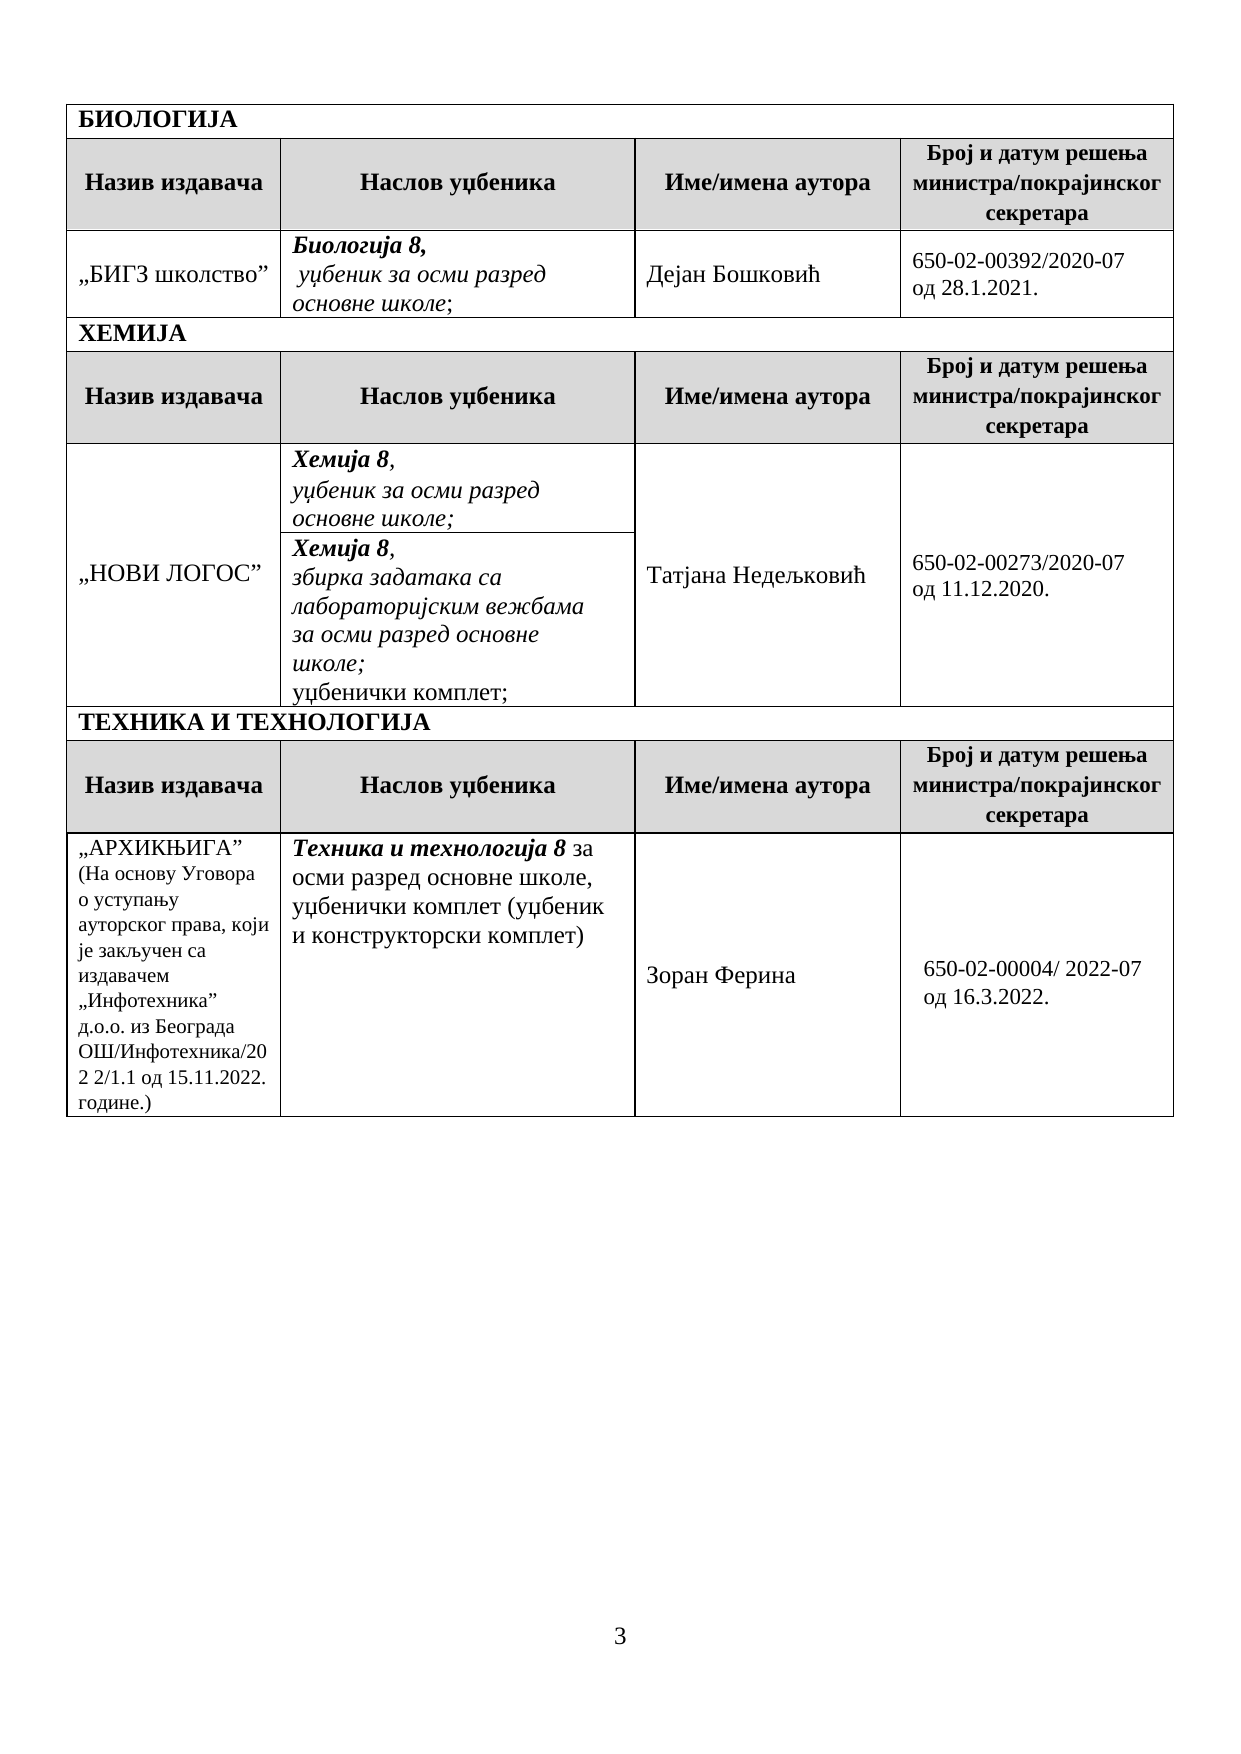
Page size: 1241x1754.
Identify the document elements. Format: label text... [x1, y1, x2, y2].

table_cell Наслов уџбеника [281, 139, 634, 229]
table_cell Техника и технологија 8 за осми разред основне школе, уџбенички комплет (уџбеник и конструкторски комплет) [281, 834, 634, 1116]
table_cell Назив издавача [67, 741, 280, 832]
table_cell Хемија 8, збирка задатака са лабораторијским вежбама за осми разред основне школе; уџбенички комплет; [281, 533, 634, 706]
table_cell „БИГЗ школство” [67, 231, 280, 317]
table_cell Име/имена аутора [636, 741, 900, 832]
table_cell Број и датум решења министра/покрајинског секретара [901, 352, 1173, 443]
table_cell БИОЛОГИЈА [67, 105, 1173, 137]
table_cell ТЕХНИКА И ТЕХНОЛОГИЈА [67, 707, 1173, 740]
table_cell Дејан Бошковић [636, 231, 900, 317]
table_cell Хемија 8, уџбеник за осми разред основне школе; [281, 444, 634, 532]
table_cell Назив издавача [67, 139, 280, 229]
table_cell Број и датум решења министра/покрајинског секретара [901, 139, 1173, 229]
table_cell Зоран Ферина [636, 834, 900, 1116]
table_cell Име/имена аутора [636, 139, 900, 229]
table_cell „НОВИ ЛОГОС” [67, 444, 280, 706]
table_cell Наслов уџбеника [281, 352, 634, 443]
table_cell Биологија 8, уџбеник за осми разред основне школе; [281, 231, 634, 317]
table_cell Татјана Недељковић [636, 444, 900, 706]
table_cell Број и датум решења министра/покрајинског секретара [901, 741, 1173, 832]
table_cell Назив издавача [67, 352, 280, 443]
table_cell ХЕМИЈА [67, 318, 1173, 351]
table_cell 650-02-00004/ 2022-07 од 16.3.2022. [901, 834, 1173, 1116]
table_cell 650-02-00392/2020-07 од 28.1.2021. [901, 231, 1173, 317]
table_cell Име/имена аутора [636, 352, 900, 443]
table_cell „АРХИКЊИГА” (На основу Уговора о уступању ауторског права, који је закључен са издавачем „Инфотехника” д.о.о. из Београда ОШ/Инфотехника/202 2/1.1 од 15.11.2022. године.) [68, 834, 280, 1116]
table_cell Наслов уџбеника [281, 741, 634, 832]
table_cell 650-02-00273/2020-07 од 11.12.2020. [901, 444, 1173, 706]
